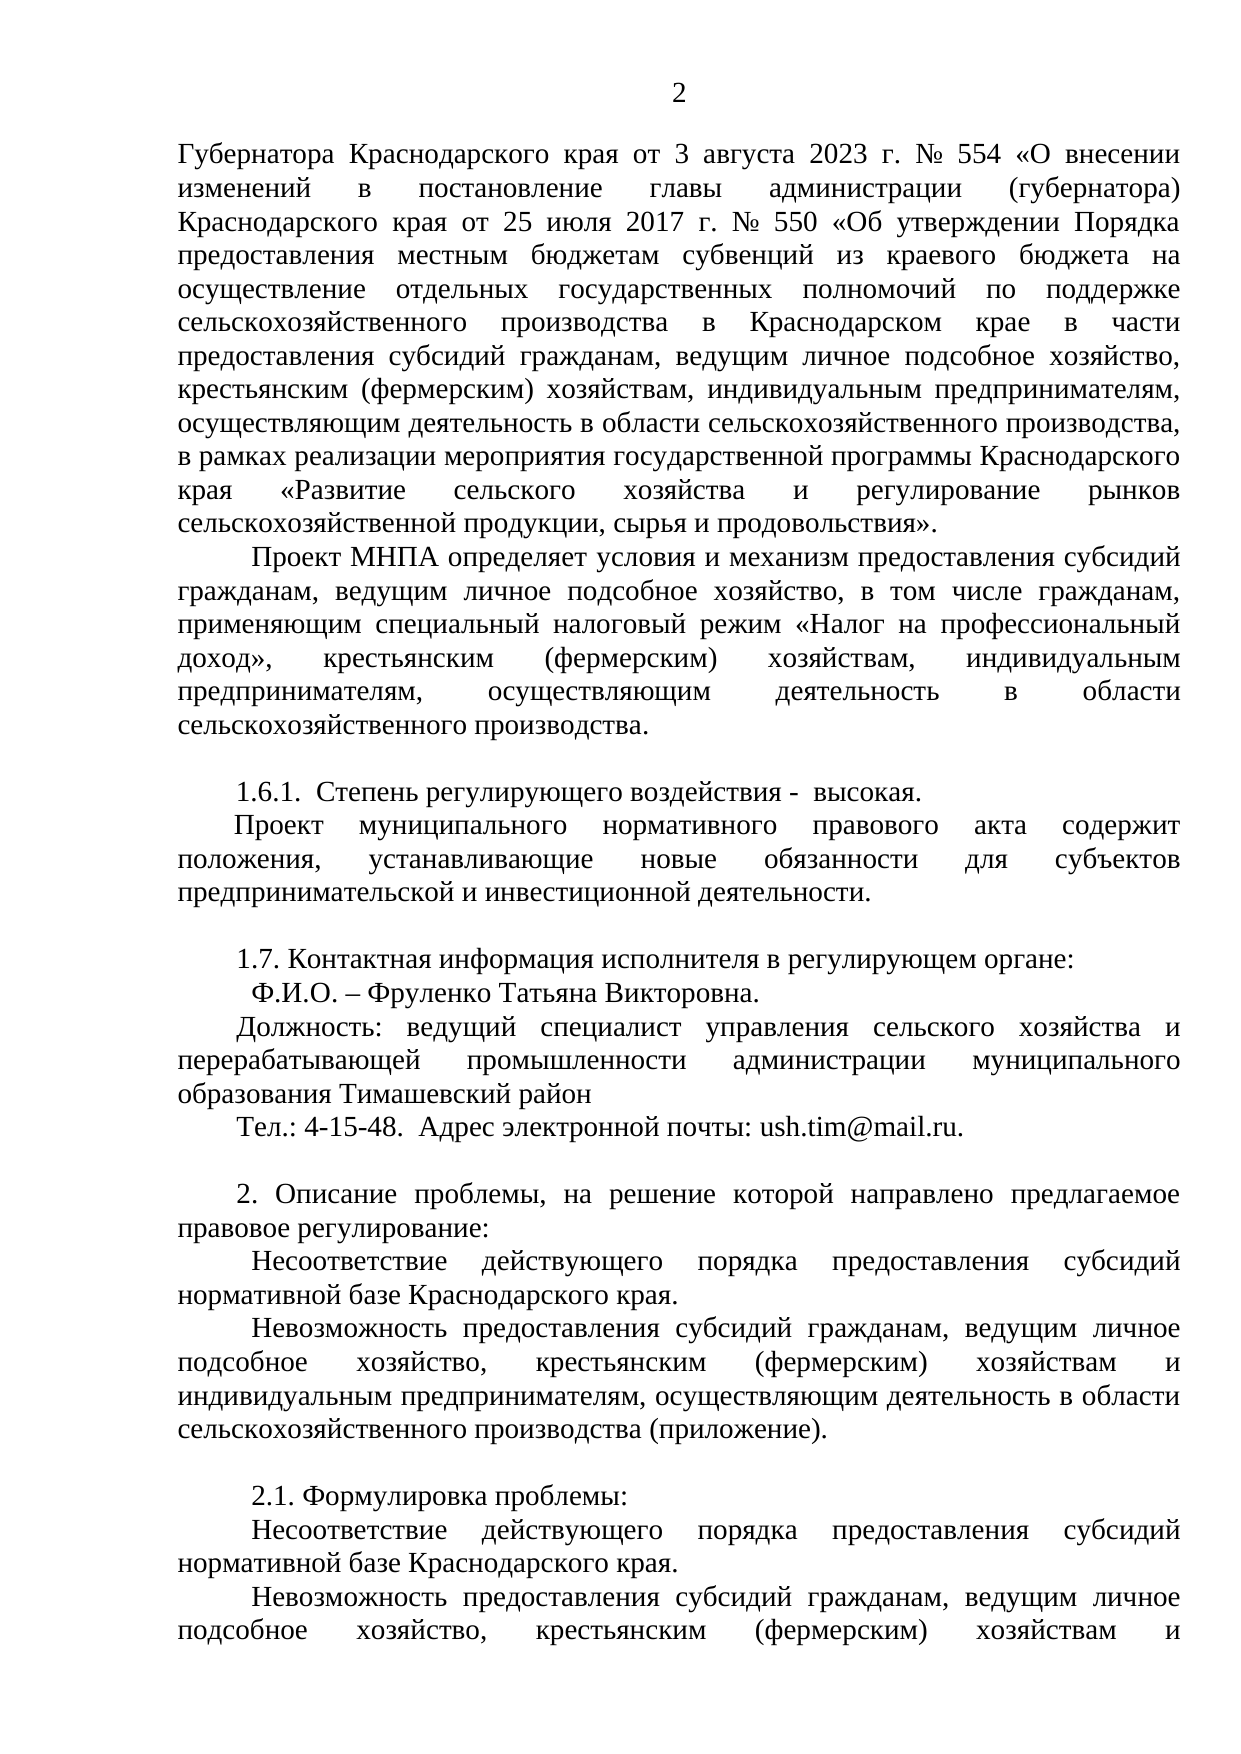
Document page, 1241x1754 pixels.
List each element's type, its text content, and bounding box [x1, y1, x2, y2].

text 2. Описание проблемы, на решение которой направлено предлагаемое правовое регулирование: [177, 1176, 1181, 1243]
text Проект МНПА определяет условия и механизм предоставления субсидий гражданам, ведущим личное подсобное хозяйство, в том числе гражданам, применяющим специальный налоговый режим «Налог на профессиональный доход», крестьянским (фермерским) хозяйствам, индивидуальным предпринимателям, осуществляющим деятельность в области сельскохозяйственного производства. [177, 539, 1181, 740]
text Должность: ведущий специалист управления сельского хозяйства и перерабатывающей промышленности администрации муниципального образования Тимашевский район [177, 1009, 1181, 1109]
text 1.7. Контактная информация исполнителя в регулирующем органе: [177, 942, 1181, 975]
text Несоответствие действующего порядка предоставления субсидий нормативной базе Краснодарского края. [177, 1243, 1181, 1311]
text 1.6.1. Степень регулирующего воздействия - высокая. [177, 774, 1181, 807]
text Тел.: 4-15-48. Адрес электронной почты: ush.tim@mail.ru. [177, 1109, 1181, 1143]
text Ф.И.О. – Фруленко Татьяна Викторовна. [177, 975, 1181, 1009]
text 2.1. Формулировка проблемы: [177, 1478, 1181, 1512]
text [177, 1579, 1181, 1646]
text Несоответствие действующего порядка предоставления субсидий нормативной базе Краснодарского края. [177, 1512, 1181, 1579]
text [177, 137, 1181, 539]
text Проект муниципального нормативного правового акта содержит положения, устанавливающие новые обязанности для субъектов предпринимательской и инвестиционной деятельности. [177, 807, 1181, 908]
